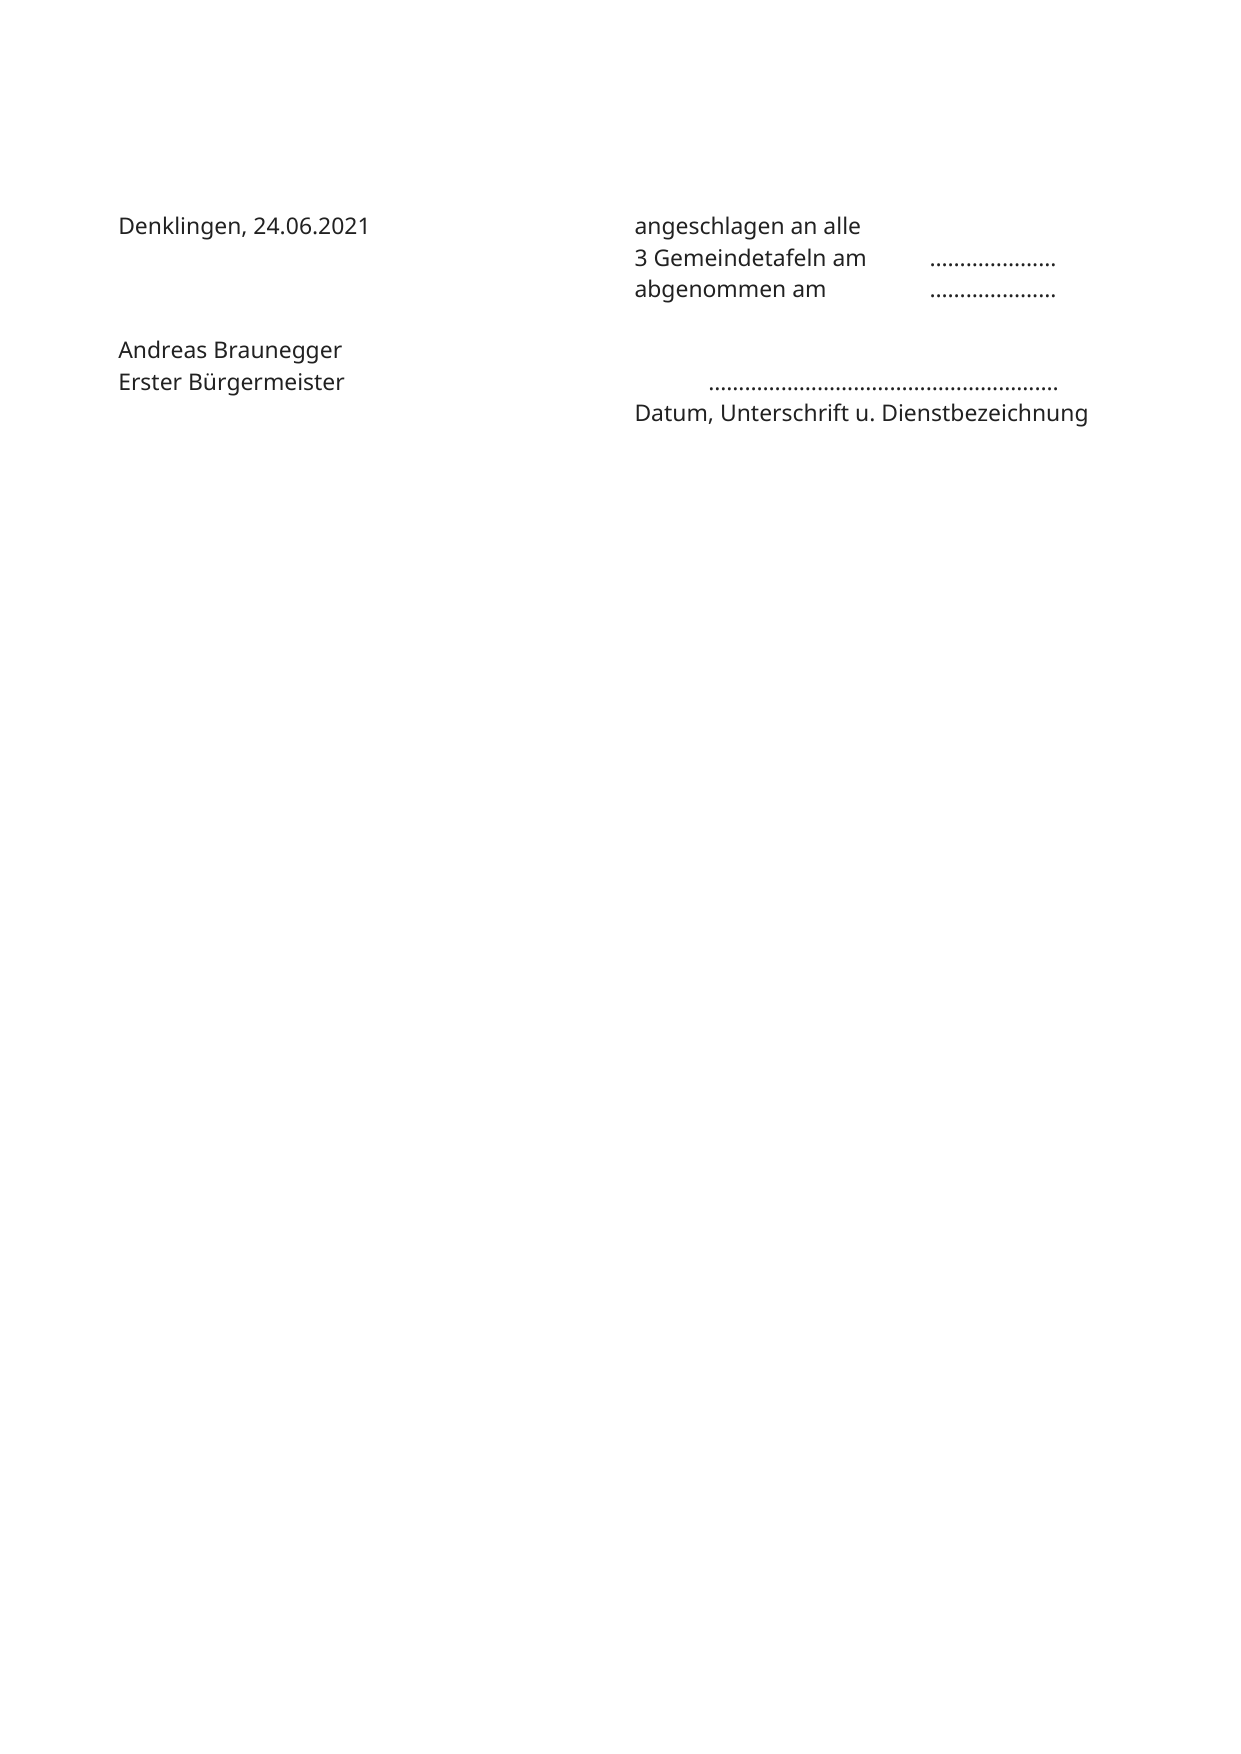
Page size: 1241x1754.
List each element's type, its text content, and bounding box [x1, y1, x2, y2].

text Datum, Unterschrift u. Dienstbezeichnung [118, 397, 1122, 428]
text 3 Gemeindetafeln am ………………… [118, 241, 1122, 273]
text Andreas Braunegger [118, 334, 1122, 366]
text Erster Bürgermeister …………………………………………………. [118, 366, 1122, 397]
text abgenommen am ………………… [634, 273, 1122, 304]
text Denklingen, 24.06.2021 angeschlagen an alle [118, 210, 1122, 241]
